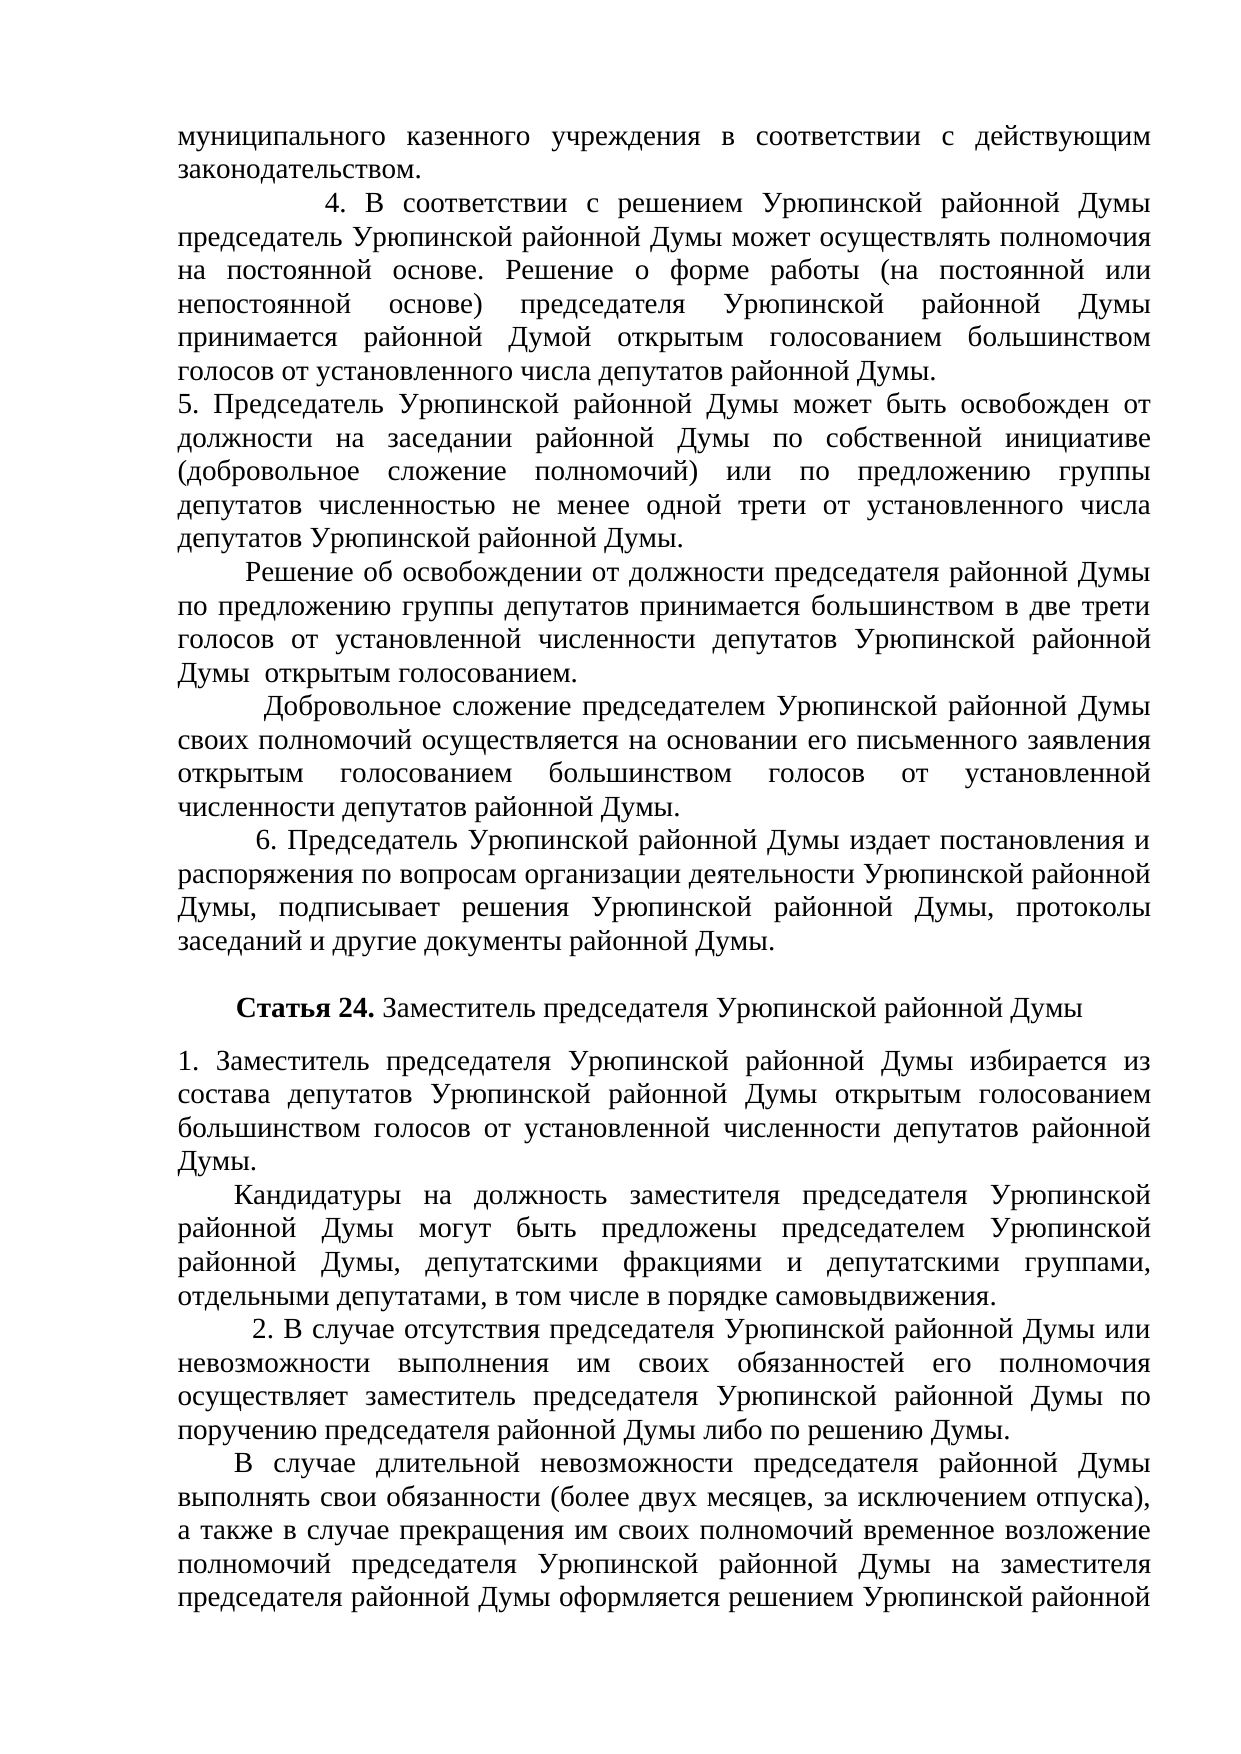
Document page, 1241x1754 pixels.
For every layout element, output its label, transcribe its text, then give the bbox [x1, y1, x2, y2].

text 4. В соответствии с решением Урюпинской районной Думы председатель Урюпинской районной Думы может осуществлять полномочия на постоянной основе. Решение о форме работы (на постоянной или непостоянной основе) председателя Урюпинской районной Думы принимается районной Думой открытым голосованием большинством голосов от установленного числа депутатов районной Думы. [177, 185, 1152, 386]
text Добровольное сложение председателем Урюпинской районной Думы своих полномочий осуществляется на основании его письменного заявления открытым голосованием большинством голосов от установленной численности депутатов районной Думы. [177, 688, 1152, 822]
text 2. В случае отсутствия председателя Урюпинской районной Думы или невозможности выполнения им своих обязанностей его полномочия осуществляет заместитель председателя Урюпинской районной Думы по поручению председателя районной Думы либо по решению Думы. [177, 1311, 1152, 1445]
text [177, 118, 1152, 185]
text 5. Председатель Урюпинской районной Думы может быть освобожден от должности на заседании районной Думы по собственной инициативе (добровольное сложение полномочий) или по предложению группы депутатов численностью не менее одной трети от установленного числа депутатов Урюпинской районной Думы. [177, 386, 1152, 554]
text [177, 1445, 1152, 1613]
text 1. Заместитель председателя Урюпинской районной Думы избирается из состава депутатов Урюпинской районной Думы открытым голосованием большинством голосов от установленной численности депутатов районной Думы. [177, 1043, 1152, 1177]
text 6. Председатель Урюпинской районной Думы издает постановления и распоряжения по вопросам организации деятельности Урюпинской районной Думы, подписывает решения Урюпинской районной Думы, протоколы заседаний и другие документы районной Думы. [177, 822, 1152, 957]
text Статья 24. Заместитель председателя Урюпинской районной Думы [177, 990, 1152, 1024]
text Кандидатуры на должность заместителя председателя Урюпинской районной Думы могут быть предложены председателем Урюпинской районной Думы, депутатскими фракциями и депутатскими группами, отдельными депутатами, в том числе в порядке самовыдвижения. [177, 1177, 1152, 1311]
text Решение об освобождении от должности председателя районной Думы по предложению группы депутатов принимается большинством в две трети голосов от установленной численности депутатов Урюпинской районной Думы открытым голосованием. [177, 554, 1152, 688]
